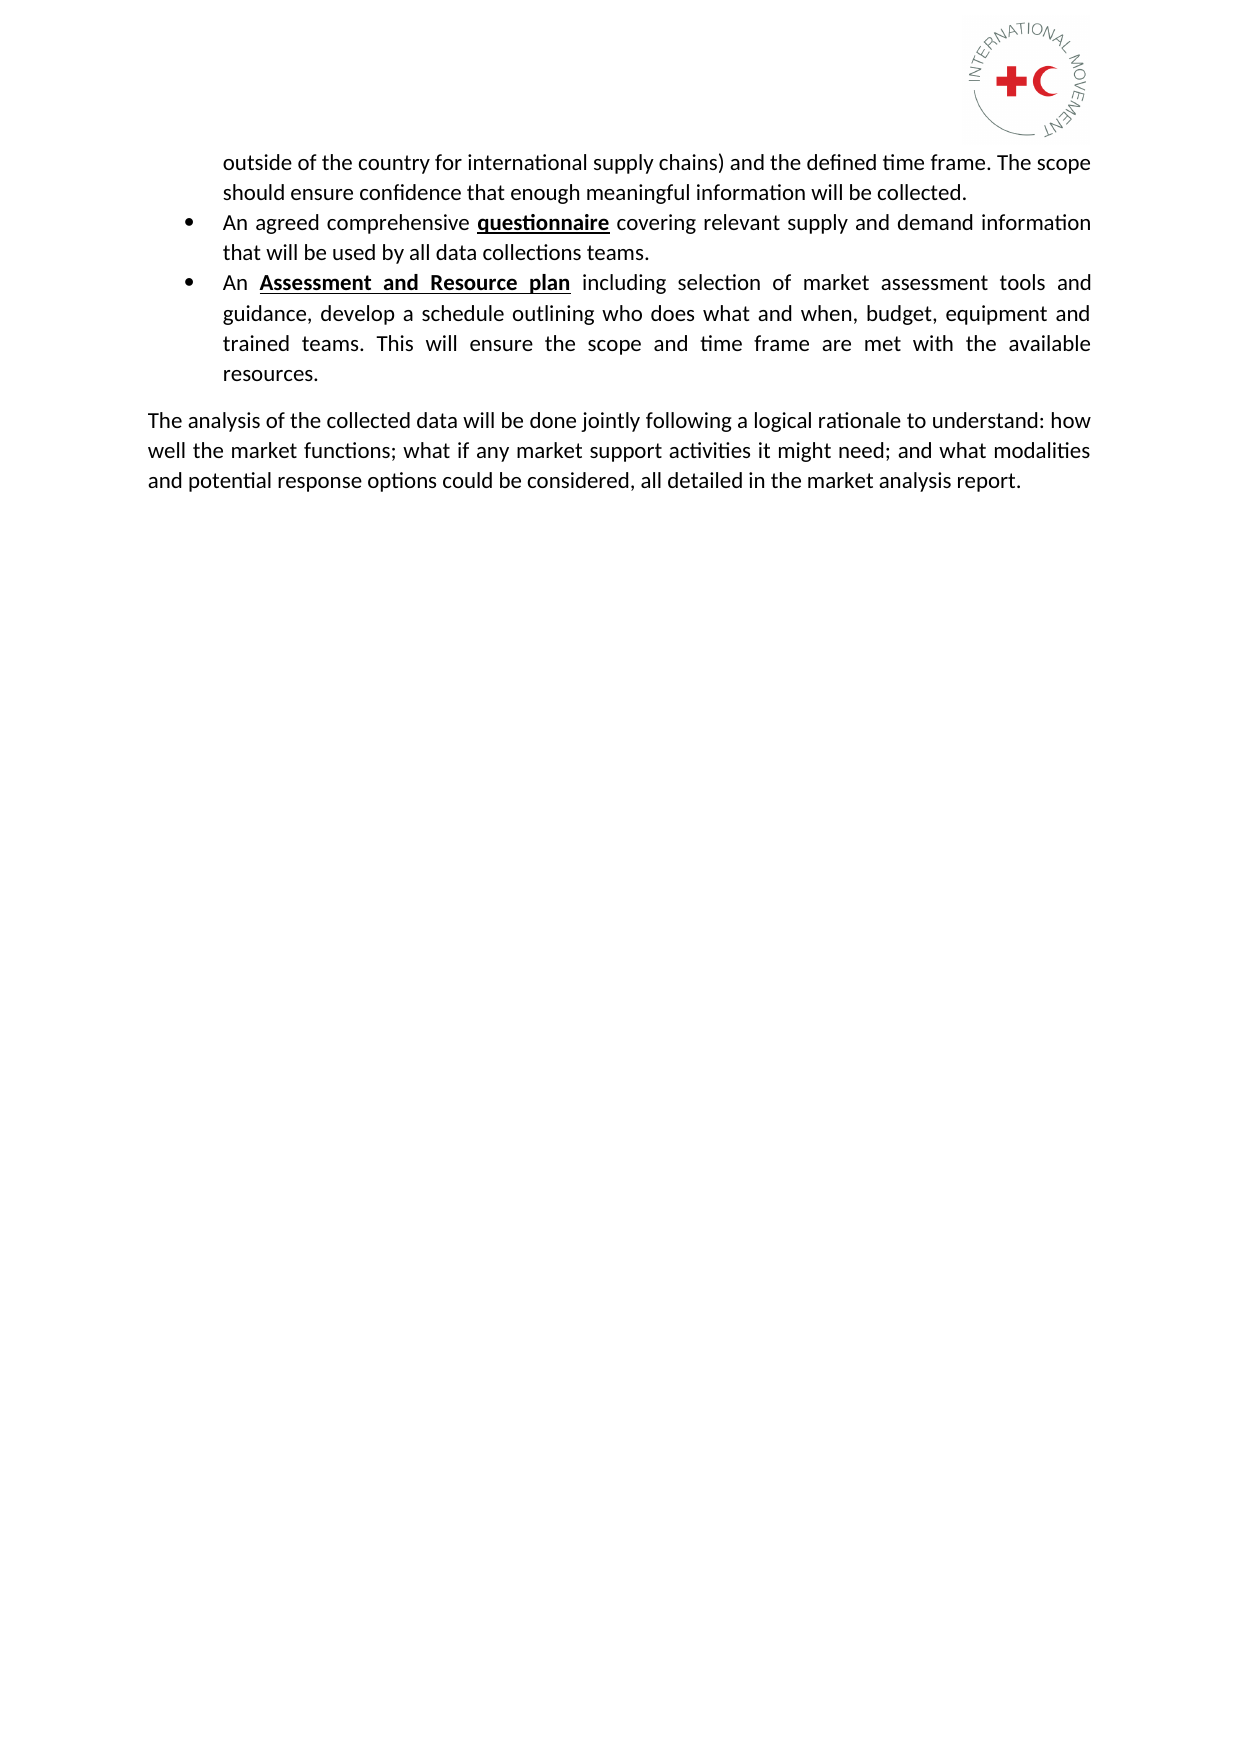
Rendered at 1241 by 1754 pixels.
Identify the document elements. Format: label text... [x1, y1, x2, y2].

text The analysis of the collected data will be done jointly following a logical rationale to understand: how well the market functions; what if any market support activities it might need; and what modalities and potential response options could be considered, all detailed in the market analysis report. [148, 406, 1093, 494]
list An agreed comprehensive questionnaire covering relevant supply and demand information that will be used by all data collections teams. [185, 208, 1093, 266]
list An Assessment and Resource plan including selection of market assessment tools and guidance, develop a schedule outlining who does what and when, budget, equipment and trained teams. This will ensure the scope and time frame are met with the available resources. [185, 268, 1093, 387]
picture [961, 15, 1090, 144]
